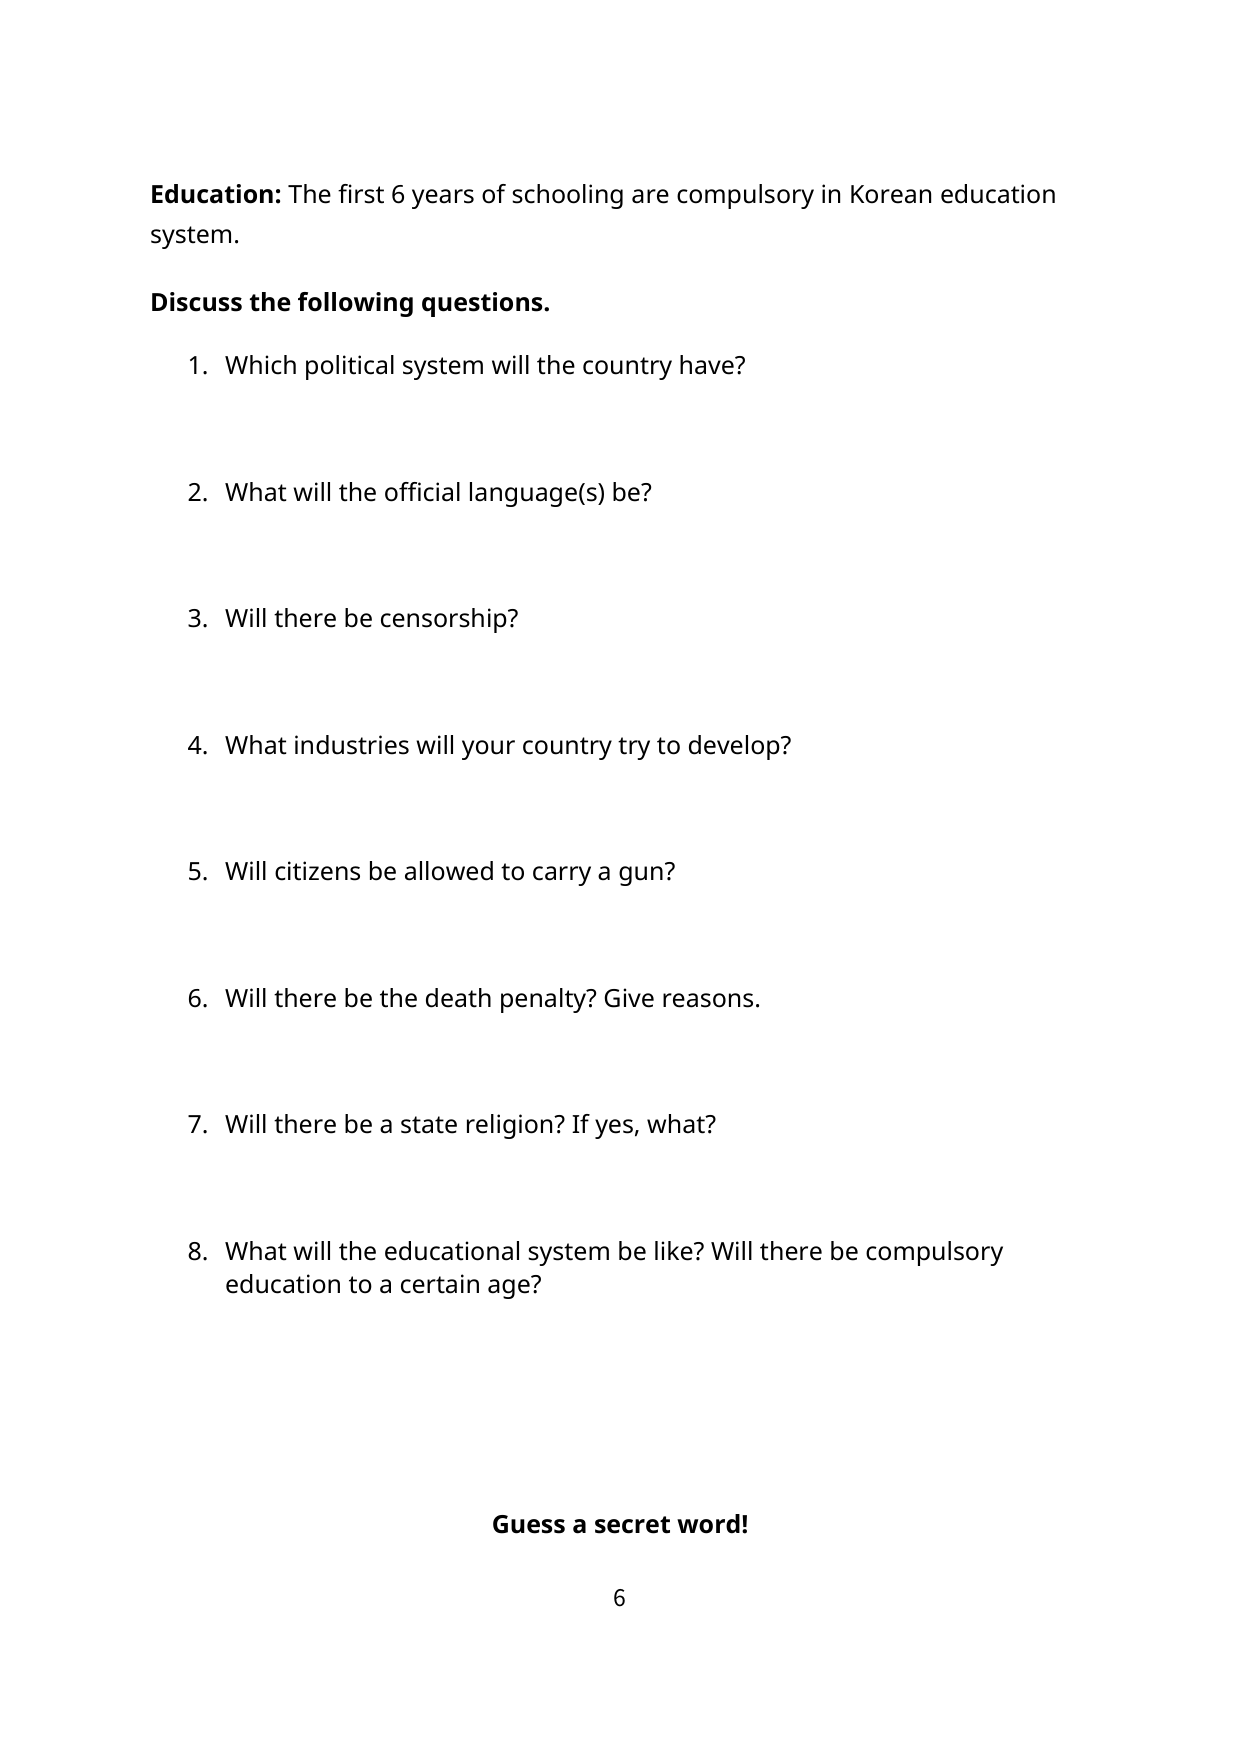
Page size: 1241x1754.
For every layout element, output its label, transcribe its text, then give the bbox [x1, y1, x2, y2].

list Will there be the death penalty? Give reasons. [187, 980, 1090, 1014]
list Which political system will the country have? [187, 348, 1090, 382]
text Discuss the following questions. [150, 285, 1090, 319]
text Guess a secret word! [150, 1507, 1090, 1541]
list Will there be a state religion? If yes, what? [187, 1107, 1090, 1141]
list Will there be censorship? [187, 601, 1090, 635]
list What will the official language(s) be? [187, 474, 1090, 508]
list What will the educational system be like? Will there be compulsory education to a certain age? [187, 1233, 1090, 1301]
list What industries will your country try to develop? [187, 727, 1090, 761]
list Will citizens be allowed to carry a gun? [187, 854, 1090, 888]
text Education: The first 6 years of schooling are compulsory in Korean education system. [150, 177, 1090, 250]
